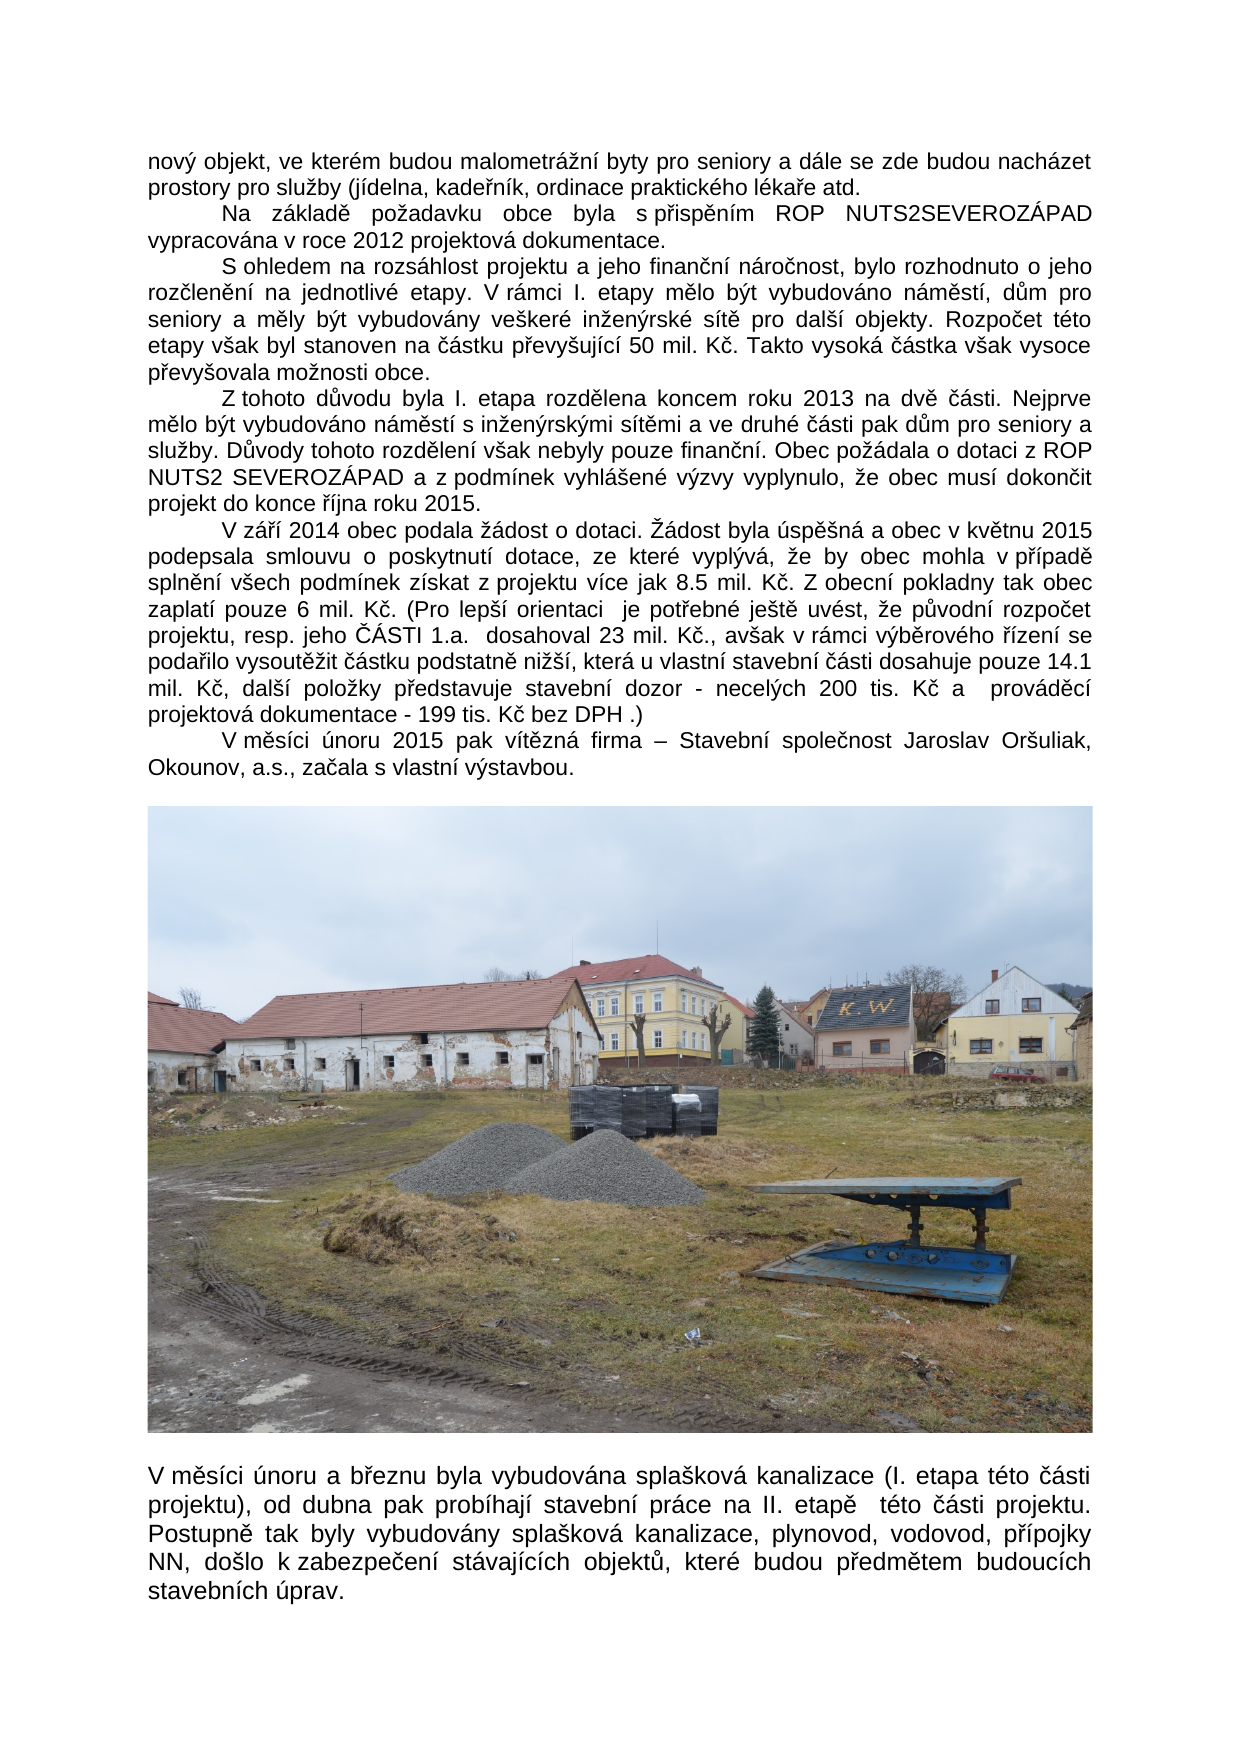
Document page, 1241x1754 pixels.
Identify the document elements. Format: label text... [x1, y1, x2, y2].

text V měsíci únoru a březnu byla vybudována splašková kanalizace (I. etapa této části projektu), od dubna pak probíhají stavební práce na II. etapě této části projektu. Postupně tak byly vybudovány splašková kanalizace, plynovod, vodovod, přípojky NN, došlo k zabezpečení stávajících objektů, které budou předmětem budoucích stavebních úprav. [148, 1461, 1093, 1605]
text Z tohoto důvodu byla I. etapa rozdělena koncem roku 2013 na dvě části. Nejprve mělo být vybudováno náměstí s inženýrskými sítěmi a ve druhé části pak dům pro seniory a služby. Důvody tohoto rozdělení však nebyly pouze finanční. Obec požádala o dotaci z ROP NUTS2 SEVEROZÁPAD a z podmínek vyhlášené výzvy vyplynulo, že obec musí dokončit projekt do konce října roku 2015. [148, 385, 1093, 517]
text V měsíci únoru 2015 pak vítězná firma – Stavební společnost Jaroslav Oršuliak, Okounov, a.s., začala s vlastní výstavbou. [148, 727, 1093, 780]
text S ohledem na rozsáhlost projektu a jeho finanční náročnost, bylo rozhodnuto o jeho rozčlenění na jednotlivé etapy. V rámci I. etapy mělo být vybudováno náměstí, dům pro seniory a měly být vybudovány veškeré inženýrské sítě pro další objekty. Rozpočet této etapy však byl stanoven na částku převyšující 50 mil. Kč. Takto vysoká částka však vysoce převyšovala možnosti obce. [148, 253, 1093, 385]
text Na základě požadavku obce byla s přispěním ROP NUTS2SEVEROZÁPAD vypracována v roce 2012 projektová dokumentace. [148, 200, 1093, 253]
text V září 2014 obec podala žádost o dotaci. Žádost byla úspěšná a obec v květnu 2015 podepsala smlouvu o poskytnutí dotace, ze které vyplývá, že by obec mohla v případě splnění všech podmínek získat z projektu více jak 8.5 mil. Kč. Z obecní pokladny tak obec zaplatí pouze 6 mil. Kč. (Pro lepší orientaci je potřebné ještě uvést, že původní rozpočet projektu, resp. jeho ČÁSTI 1.a. dosahoval 23 mil. Kč., avšak v rámci výběrového řízení se podařilo vysoutěžit částku podstatně nižší, která u vlastní stavební části dosahuje pouze 14.1 mil. Kč, další položky představuje stavební dozor - necelých 200 tis. Kč a prováděcí projektová dokumentace - 199 tis. Kč bez DPH .) [148, 517, 1093, 727]
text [148, 148, 1093, 200]
picture [147, 806, 1093, 1433]
